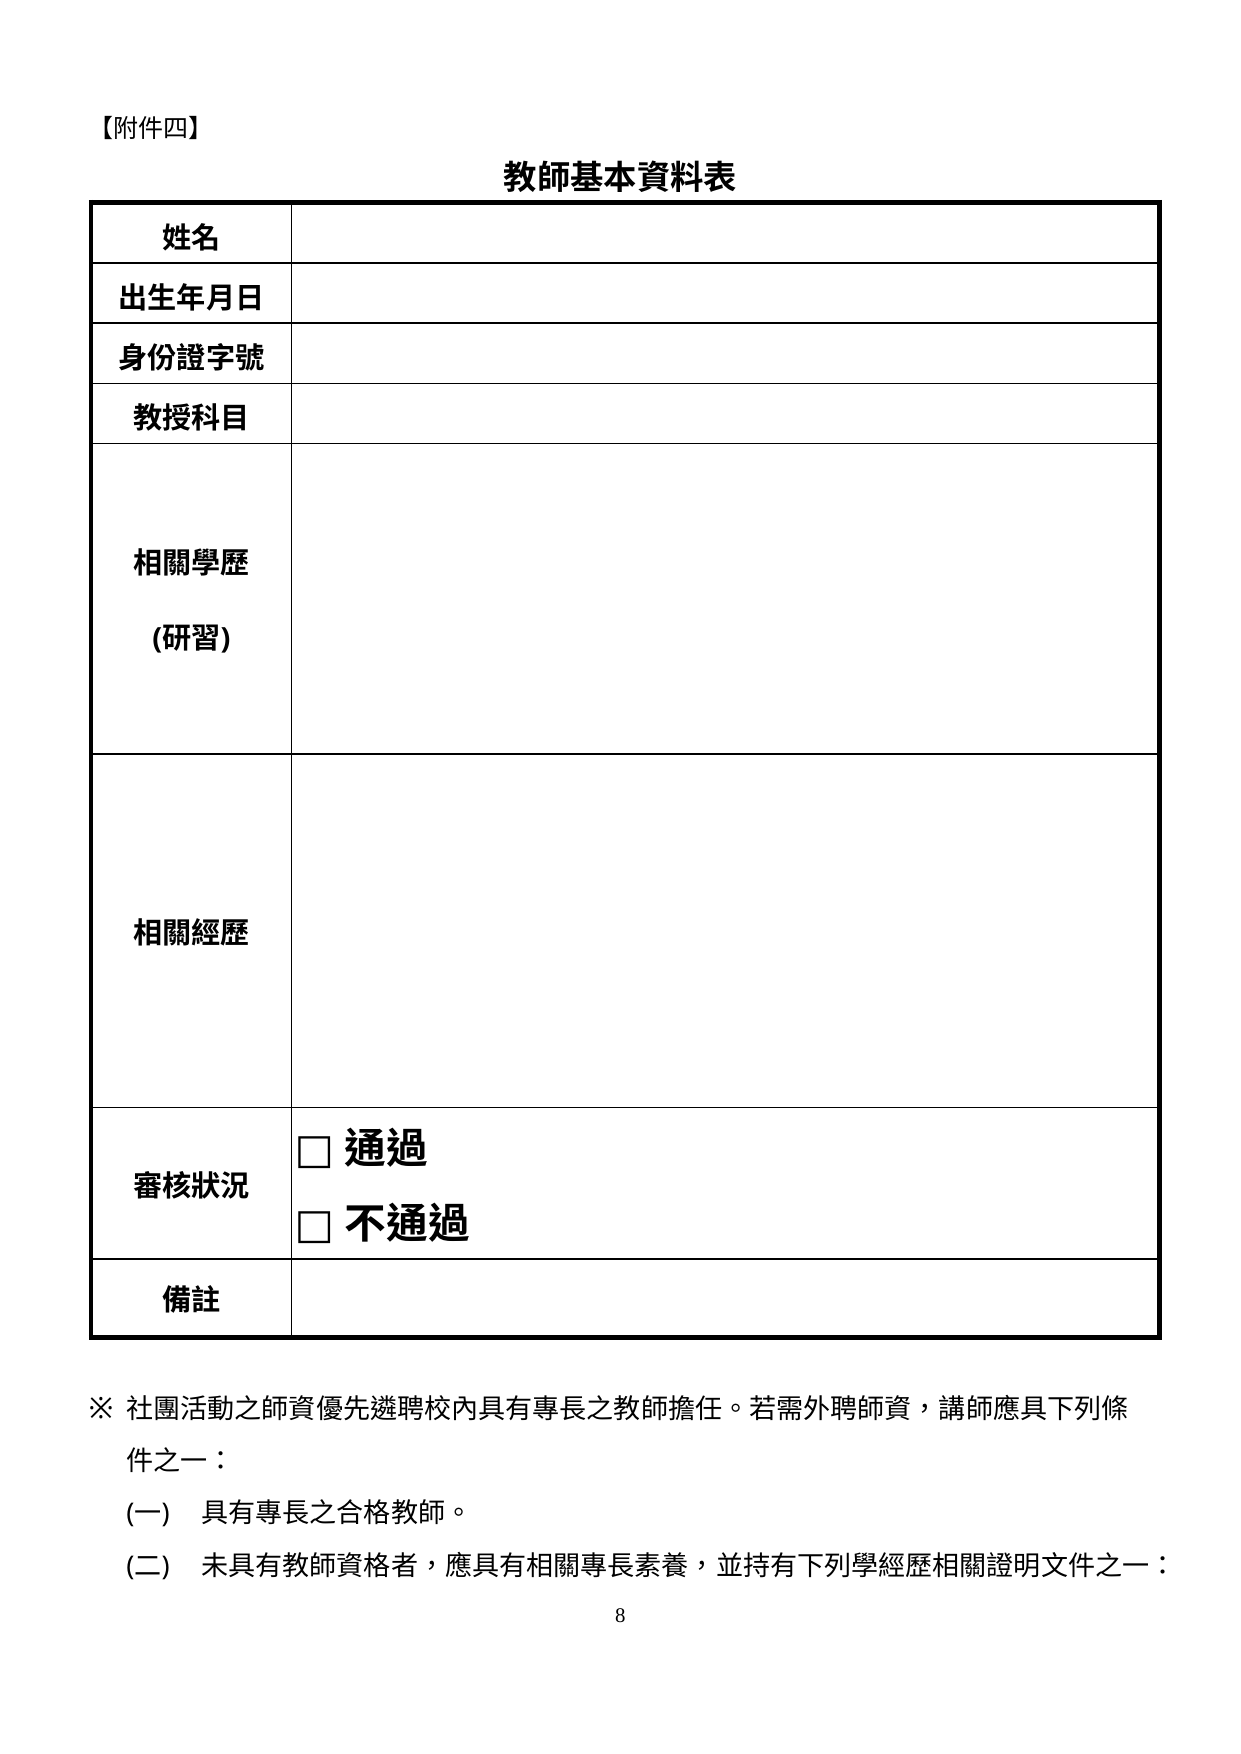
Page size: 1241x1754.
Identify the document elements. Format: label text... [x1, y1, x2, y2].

table_cell [292, 1260, 1157, 1335]
table_cell □ 通過 □ 不通過 [292, 1108, 1157, 1258]
table_cell 相關經歷 [93, 755, 291, 1107]
text 【附件四】 [89, 96, 1152, 148]
table_cell 出生年月日 [93, 264, 291, 322]
table_cell 相關學歷 (研習) [93, 444, 291, 753]
table_cell 身份證字號 [93, 324, 291, 382]
table_cell 教授科目 [93, 384, 291, 443]
table_cell [292, 444, 1157, 753]
table_cell [292, 324, 1157, 382]
table_cell [292, 755, 1157, 1107]
list 社團活動之師資優先遴聘校內具有專長之教師擔任。若需外聘師資，講師應具下列條件之一： [89, 1377, 1152, 1481]
list 未具有教師資格者，應具有相關專長素養，並持有下列學經歷相關證明文件之一： [126, 1533, 1152, 1585]
text 教師基本資料表 [89, 148, 1152, 200]
table_cell 備註 [93, 1260, 291, 1335]
table_header [292, 205, 1157, 262]
table_header 姓名 [93, 205, 291, 262]
table_cell 審核狀況 [93, 1108, 291, 1258]
list 具有專長之合格教師。 [126, 1481, 1152, 1533]
table_cell [292, 384, 1157, 443]
table_cell [292, 264, 1157, 322]
